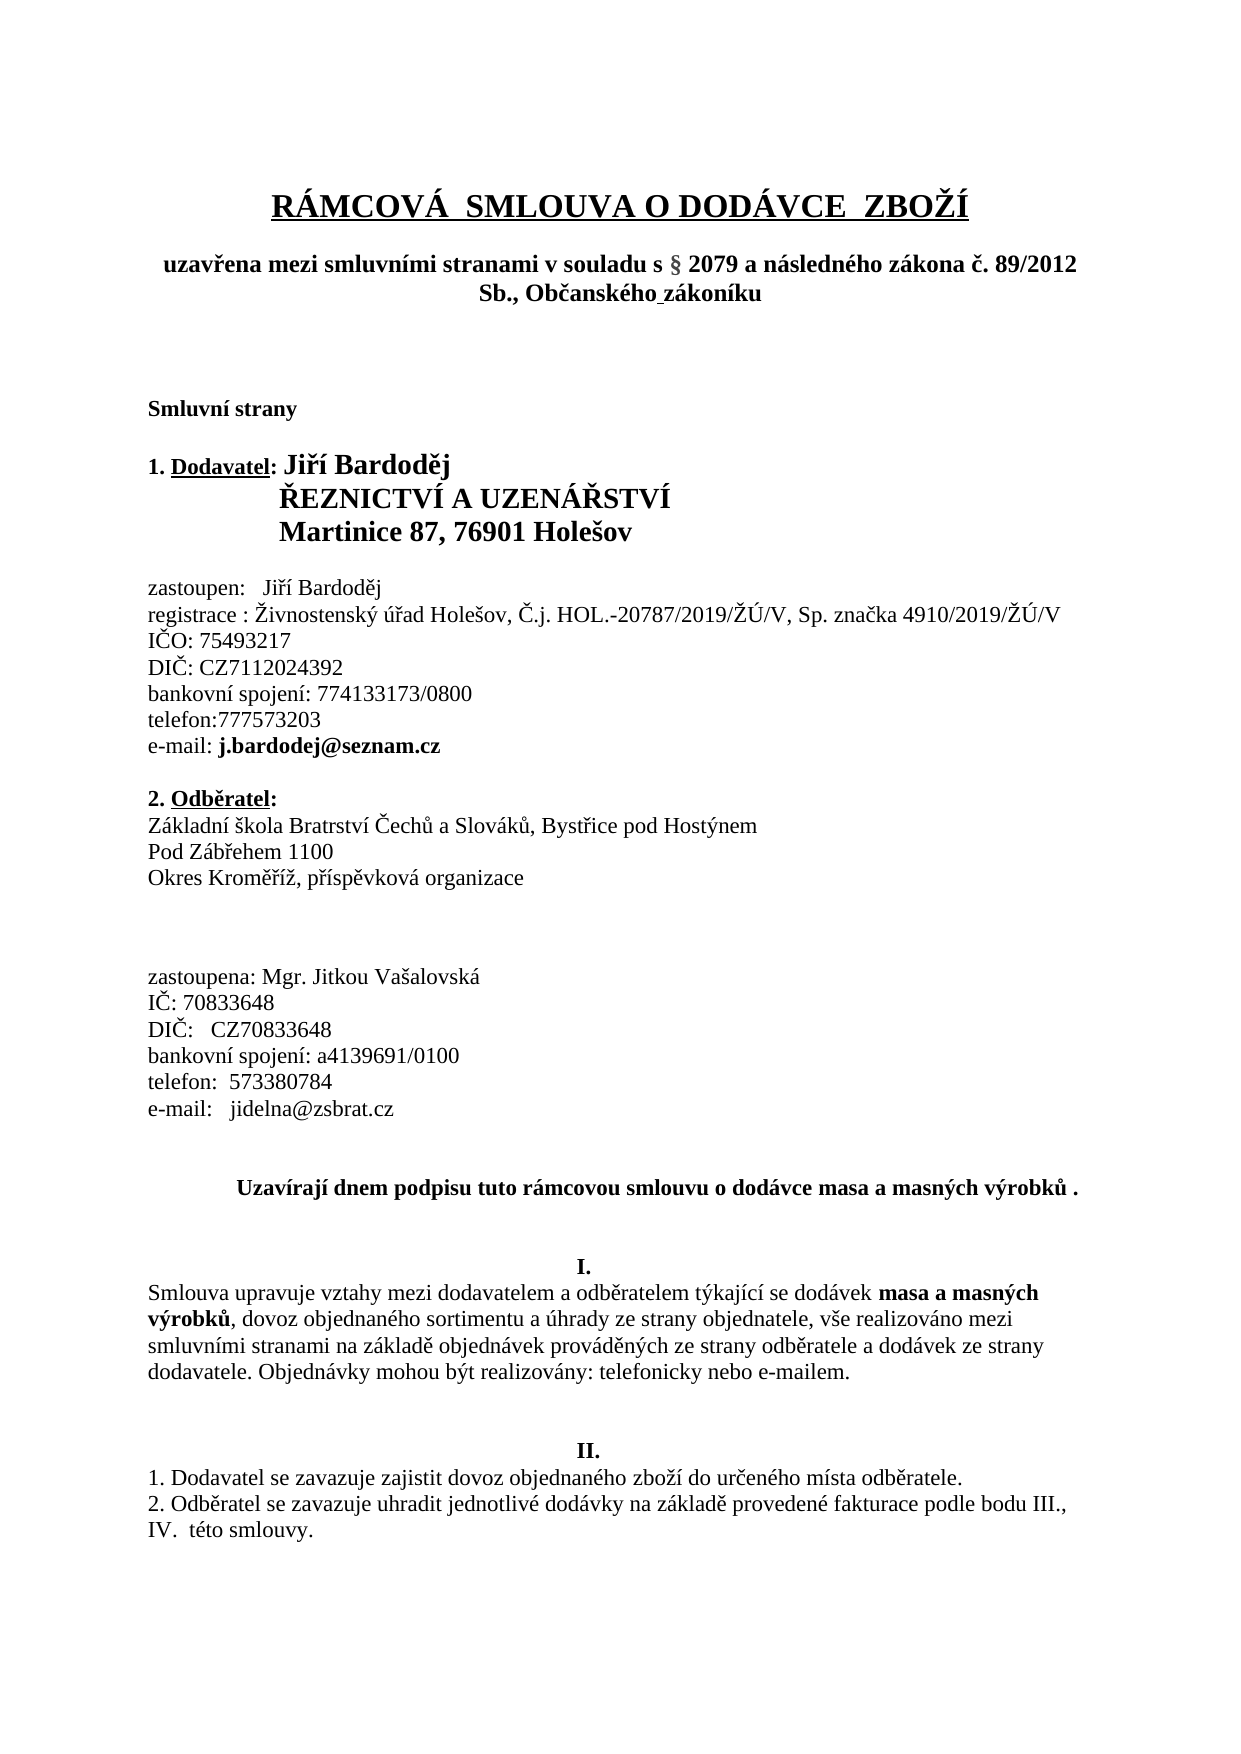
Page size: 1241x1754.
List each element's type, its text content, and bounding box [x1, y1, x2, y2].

subtitle uzavřena mezi smluvními stranami v souladu s § 2079 a následného zákona č. 89/2012 Sb., Občanského zákoníku [148, 249, 1093, 307]
text Pod Zábřehem 1100 [148, 838, 1093, 864]
text DIČ: CZ70833648 [148, 1016, 1093, 1042]
text DIČ: CZ7112024392 [148, 653, 1093, 680]
text Smluvní strany [148, 395, 1093, 421]
text IČ: 70833648 [148, 989, 1093, 1016]
text e-mail: jidelna@zsbrat.cz [148, 1095, 1093, 1121]
text telefon:777573203 [148, 706, 1093, 733]
text IČO: 75493217 [148, 627, 1093, 653]
text Základní škola Bratrství Čechů a Slováků, Bystřice pod Hostýnem [148, 812, 1093, 838]
text telefon: 573380784 [148, 1068, 1093, 1095]
text zastoupen: Jiří Bardoděj [148, 574, 1093, 601]
text Uzavírají dnem podpisu tuto rámcovou smlouvu o dodávce masa a masných výrobků . [148, 1174, 1093, 1200]
text RÁMCOVÁ SMLOUVA O DODÁVCE ZBOŽÍ [148, 186, 1093, 224]
text II. [148, 1437, 1093, 1464]
text zastoupena: Mgr. Jitkou Vašalovská [148, 963, 1093, 989]
text bankovní spojení: a4139691/0100 [148, 1042, 1093, 1068]
text 2. Odběratel: [148, 785, 1093, 812]
text Smlouva upravuje vztahy mezi dodavatelem a odběratelem týkající se dodávek masa a masných výrobků, dovoz objednaného sortimentu a úhrady ze strany objednatele, vše realizováno mezi smluvními stranami na základě objednávek prováděných ze strany odběratele a dodávek ze strany dodavatele. Objednávky mohou být realizovány: telefonicky nebo e-mailem. [148, 1279, 1093, 1384]
text e-mail: j.bardodej@seznam.cz [148, 733, 1093, 759]
text I. [148, 1253, 1093, 1279]
text Martinice 87, 76901 Holešov [148, 514, 1093, 548]
text 1. Dodavatel: Jiří Bardoděj [148, 447, 1093, 481]
text registrace : Živnostenský úřad Holešov, Č.j. HOL.-20787/2019/ŽÚ/V, Sp. značka 4910/2019/ŽÚ/V [148, 601, 1093, 627]
text Okres Kroměříž, příspěvková organizace [148, 864, 1093, 891]
text bankovní spojení: 774133173/0800 [148, 680, 1093, 706]
text 1. Dodavatel se zavazuje zajistit dovoz objednaného zboží do určeného místa odběratele. [148, 1464, 1093, 1490]
text ŘEZNICTVÍ A UZENÁŘSTVÍ [148, 481, 1093, 514]
text 2. Odběratel se zavazuje uhradit jednotlivé dodávky na základě provedené fakturace podle bodu III., IV. této smlouvy. [148, 1490, 1093, 1543]
